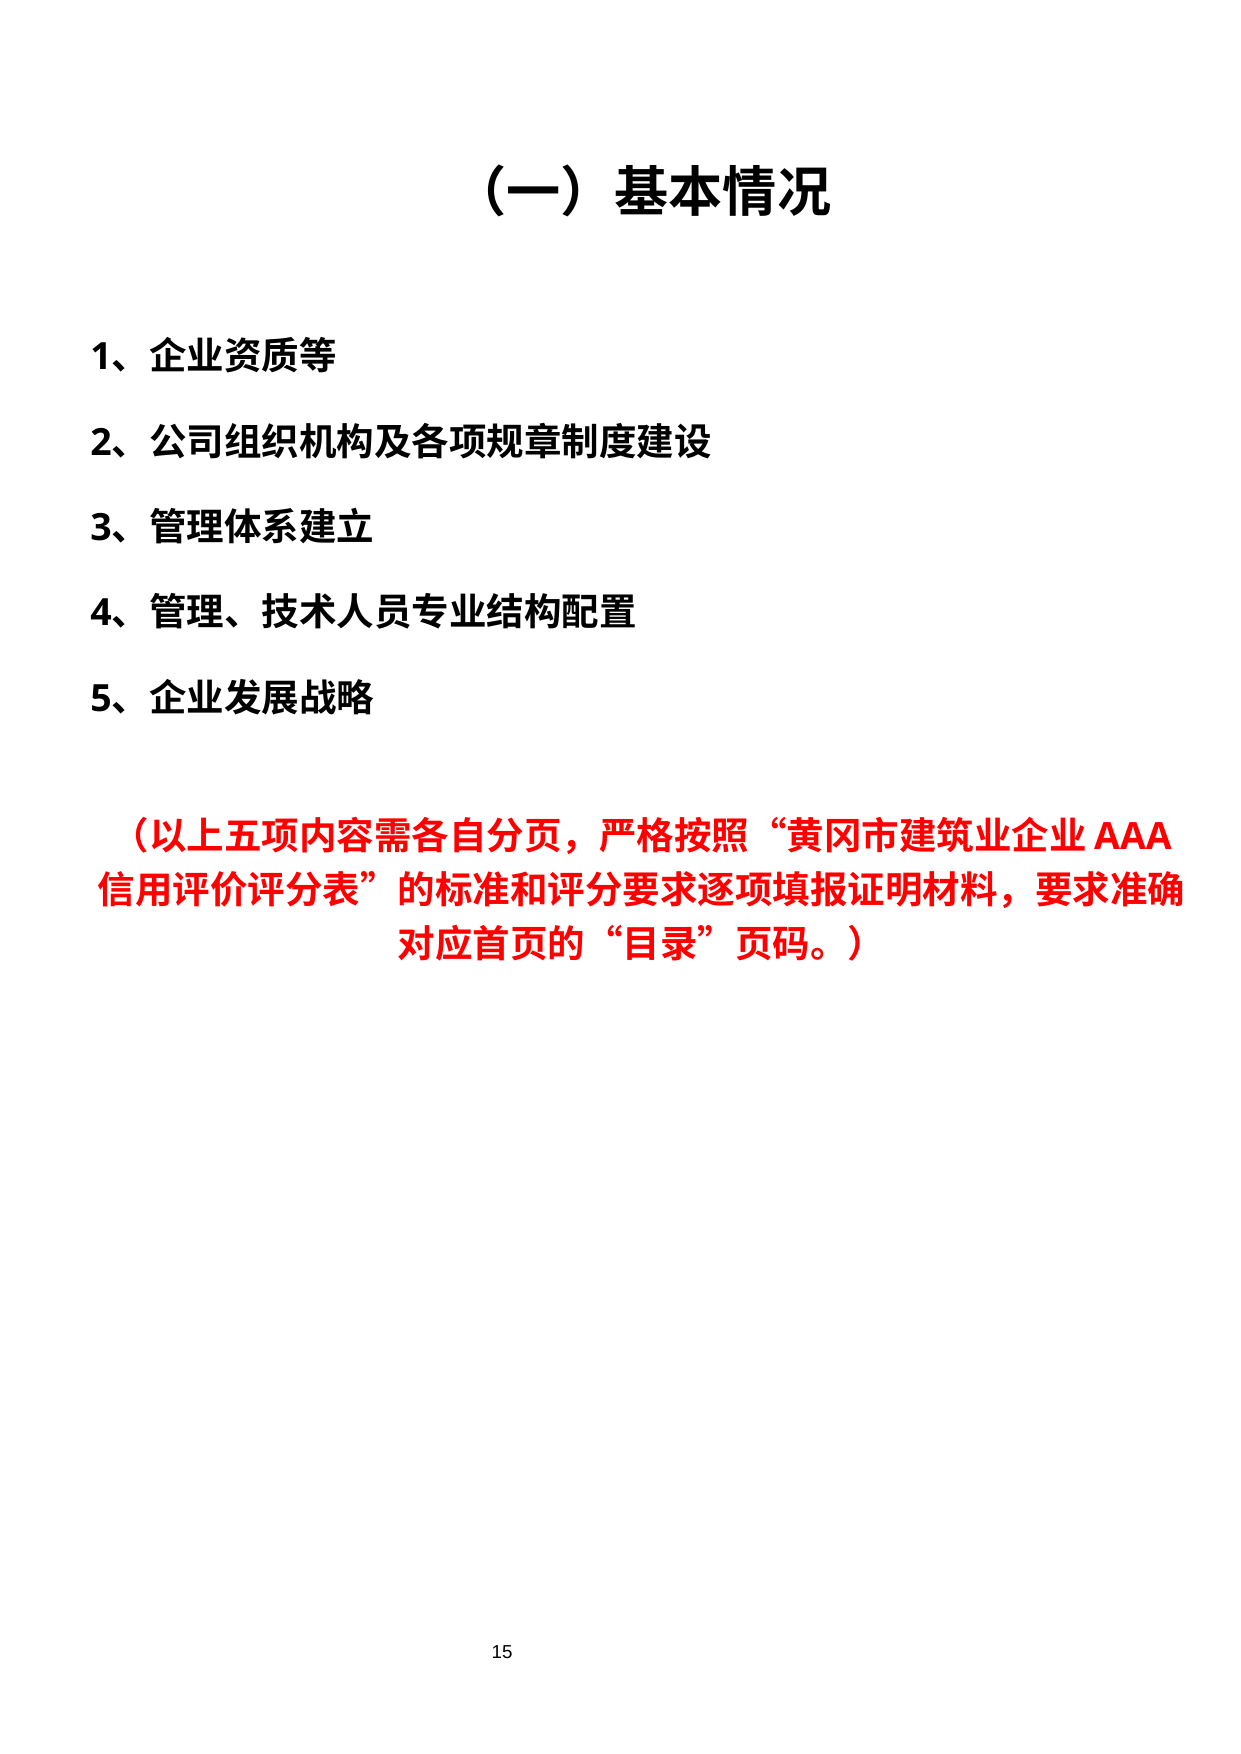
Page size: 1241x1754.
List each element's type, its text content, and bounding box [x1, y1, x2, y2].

list 2、公司组织机构及各项规章制度建设 [90, 387, 1193, 472]
list 5、企业发展战略 [90, 643, 1193, 728]
text （一）基本情况 [90, 149, 1193, 227]
list 3、管理体系建立 [90, 472, 1193, 557]
list 4、管理、技术人员专业结构配置 [90, 557, 1193, 643]
text （以上五项内容需各自分页，严格按照“黄冈市建筑业企业AAA信用评价评分表”的标准和评分要求逐项填报证明材料，要求准确对应首页的“目录”页码。） [90, 806, 1193, 969]
list 企业资质等 [90, 301, 1193, 387]
